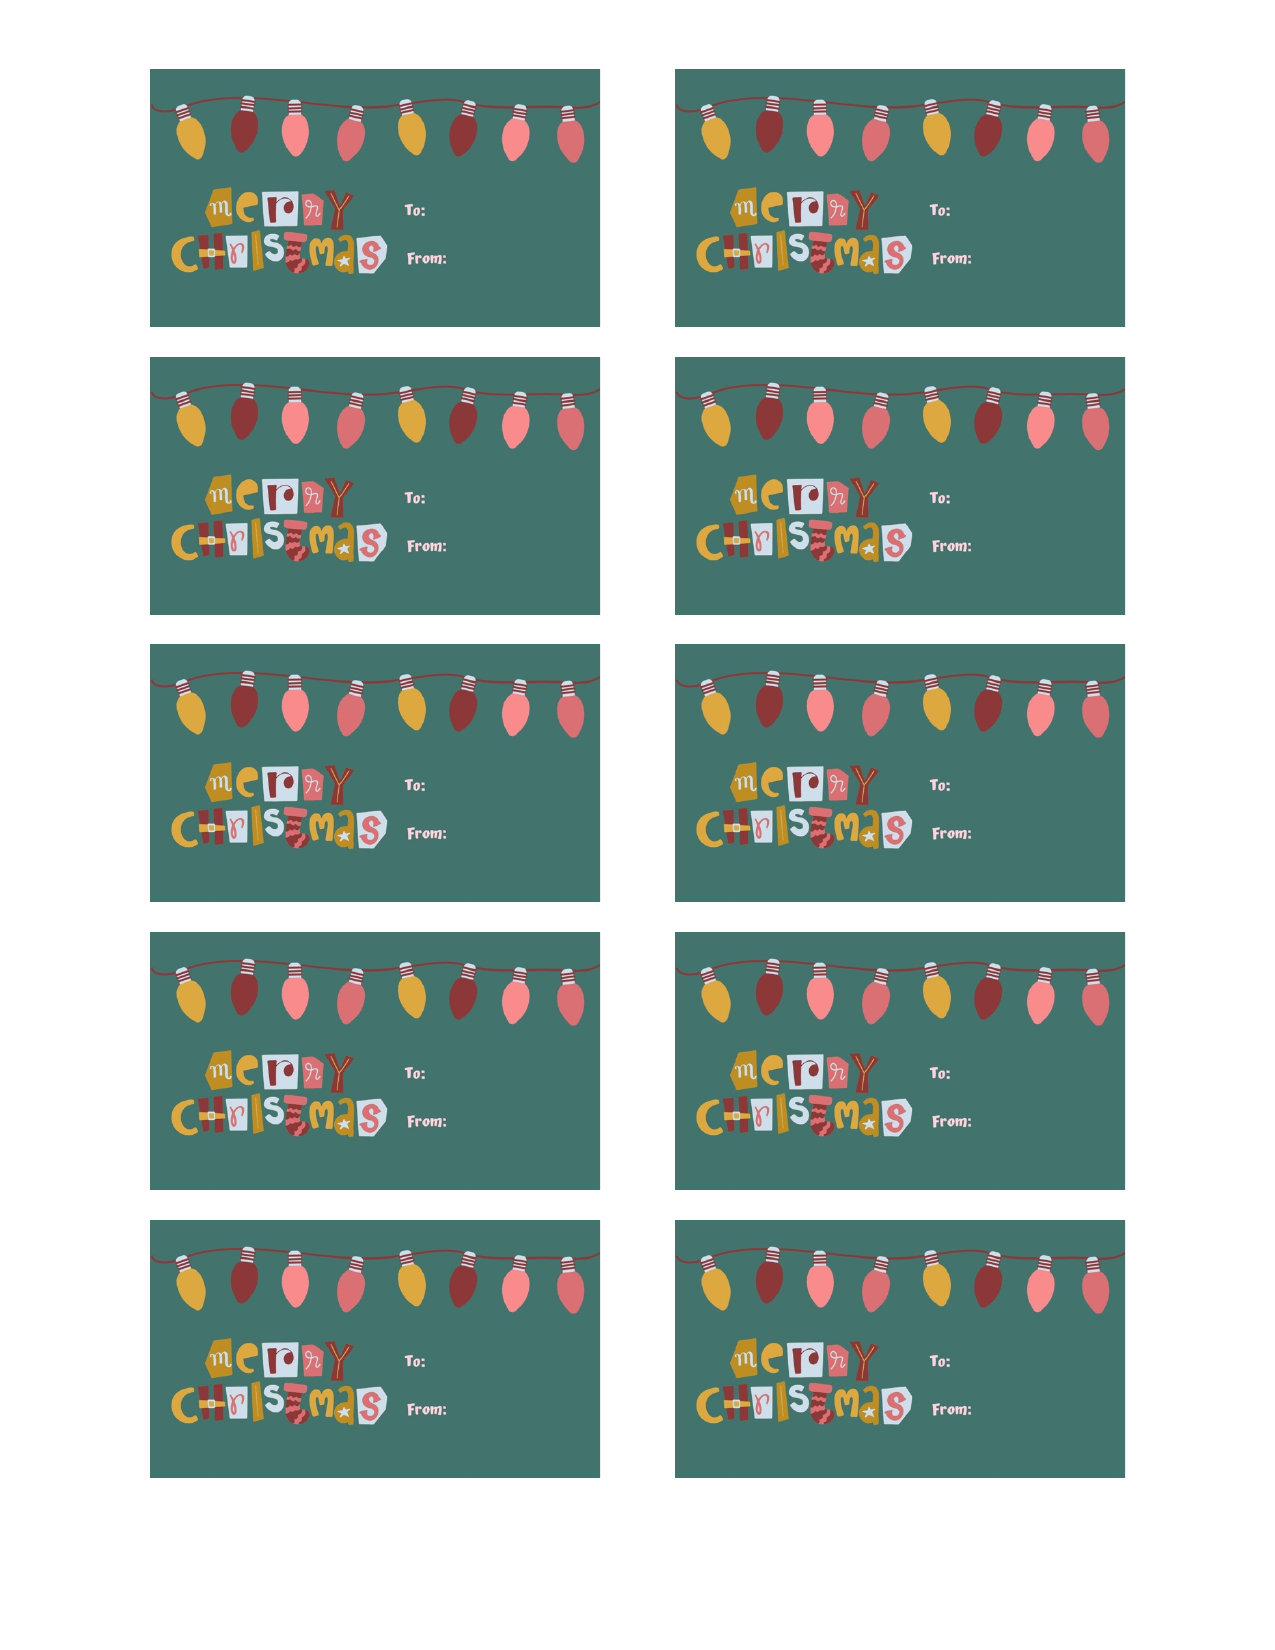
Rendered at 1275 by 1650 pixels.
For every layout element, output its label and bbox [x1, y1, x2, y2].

picture [150, 932, 600, 1190]
picture [675, 357, 1125, 615]
picture [675, 1220, 1125, 1478]
picture [675, 932, 1125, 1190]
picture [675, 69, 1125, 327]
picture [150, 69, 600, 327]
picture [675, 644, 1125, 902]
picture [150, 1220, 600, 1478]
picture [150, 644, 600, 902]
picture [150, 357, 600, 615]
